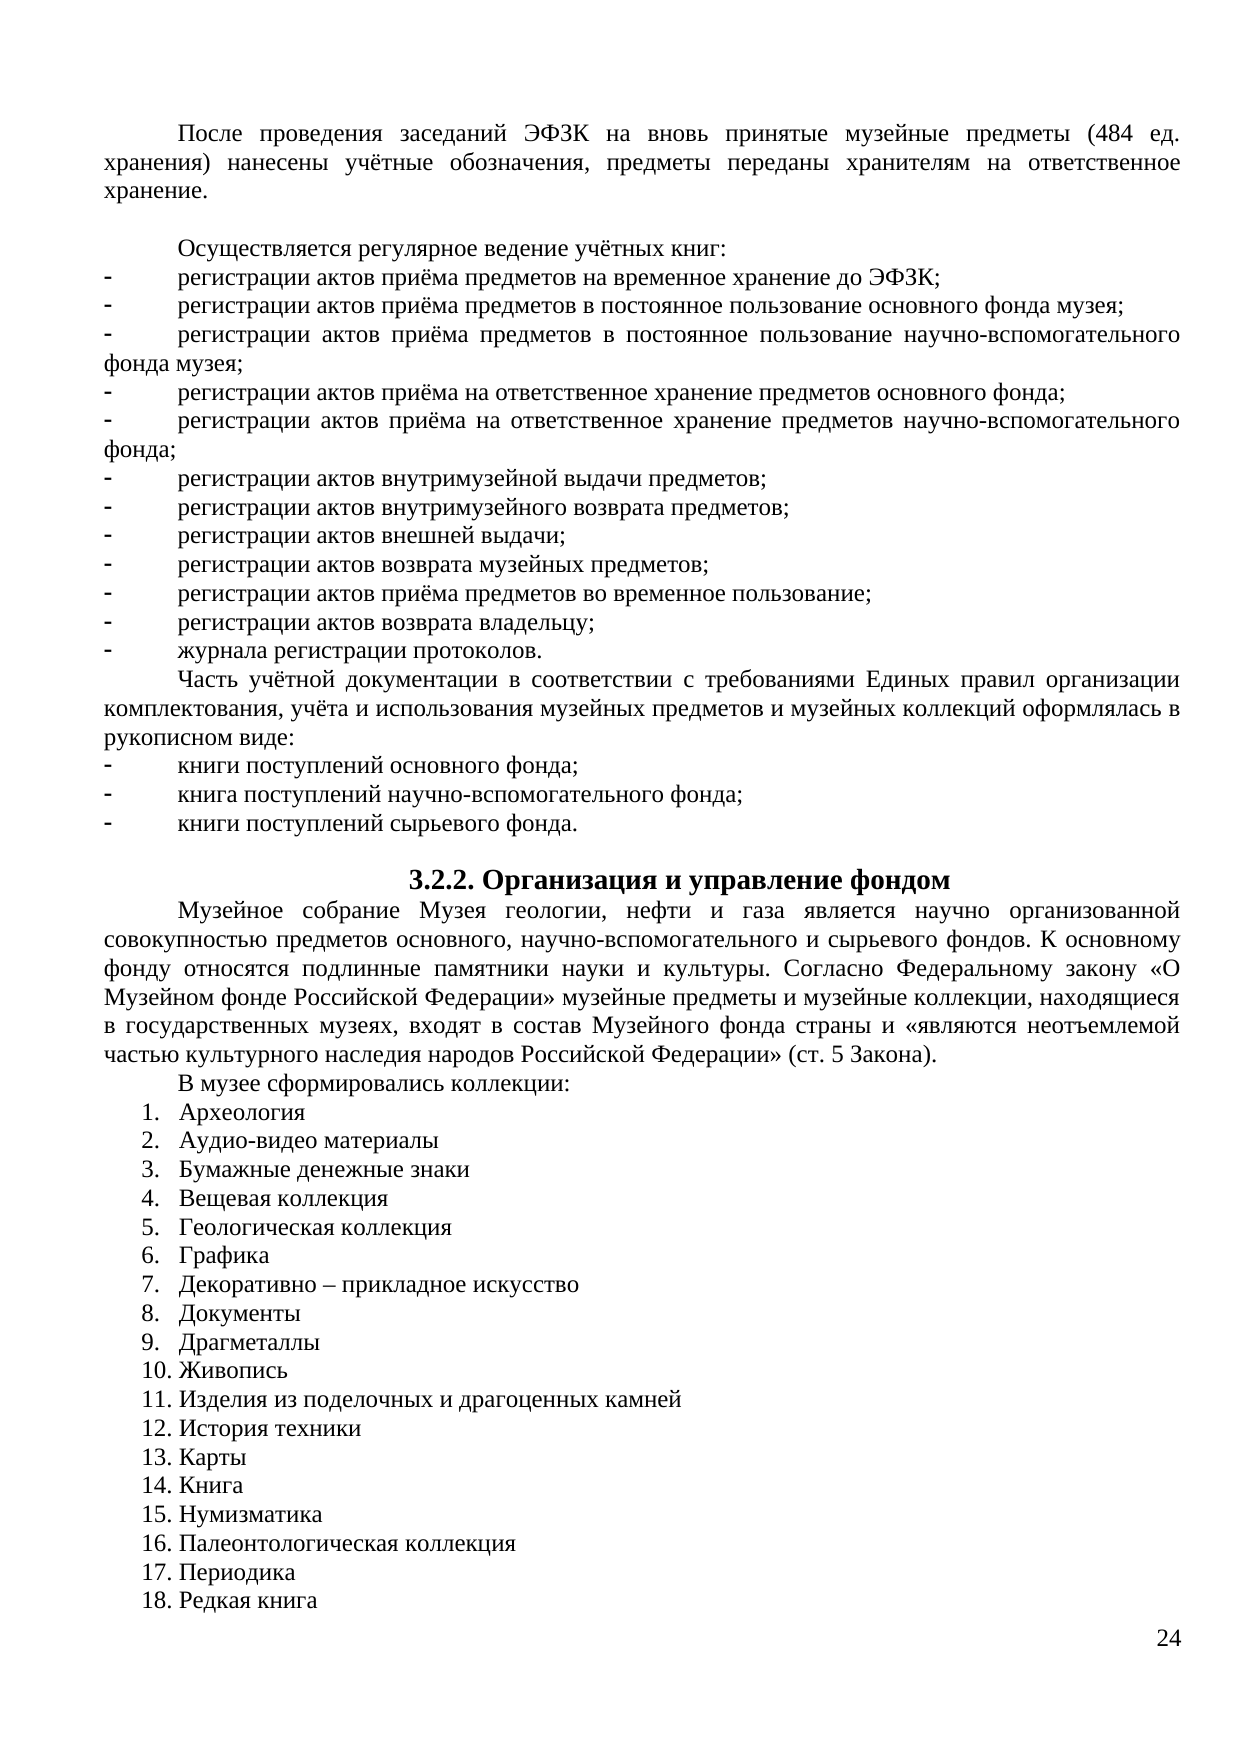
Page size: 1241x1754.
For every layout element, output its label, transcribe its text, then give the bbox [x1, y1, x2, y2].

list регистрации актов внутримузейной выдачи предметов; [103, 463, 1181, 492]
list Изделия из поделочных и драгоценных камней [141, 1384, 1181, 1413]
list История техники [141, 1413, 1181, 1442]
list Живопись [141, 1355, 1181, 1384]
list регистрации актов приёма предметов во временное пользование; [103, 578, 1181, 607]
list Вещевая коллекция [141, 1183, 1181, 1212]
subtitle 3.2.2. Организация и управление фондом [178, 862, 1181, 895]
list Декоративно – прикладное искусство [141, 1269, 1181, 1298]
list журнала регистрации протоколов. [103, 636, 1181, 664]
list Карты [141, 1442, 1181, 1470]
list регистрации актов приёма на ответственное хранение предметов основного фонда; [103, 377, 1181, 406]
text В музее сформировались коллекции: [103, 1068, 1181, 1097]
list Геологическая коллекция [141, 1212, 1181, 1240]
list регистрации актов приёма предметов в постоянное пользование научно-вспомогательного фонда музея; [103, 319, 1181, 377]
list Нумизматика [141, 1499, 1181, 1528]
text Осуществляется регулярное ведение учётных книг: [103, 233, 1181, 262]
text После проведения заседаний ЭФЗК на вновь принятые музейные предметы (484 ед. хранения) нанесены учётные обозначения, предметы переданы хранителям на ответственное хранение. [103, 118, 1181, 204]
list регистрации актов приёма предметов на временное хранение до ЭФЗК; [103, 262, 1181, 291]
list Драгметаллы [141, 1327, 1181, 1355]
list Бумажные денежные знаки [141, 1154, 1181, 1183]
list Графика [141, 1240, 1181, 1269]
list Документы [141, 1298, 1181, 1327]
list регистрации актов внутримузейного возврата предметов; [103, 492, 1181, 521]
list регистрации актов возврата владельцу; [103, 607, 1181, 636]
list книга поступлений научно-вспомогательного фонда; [103, 779, 1181, 808]
list регистрации актов приёма предметов в постоянное пользование основного фонда музея; [103, 291, 1181, 319]
text Часть учётной документации в соответствии с требованиями Единых правил организации комплектования, учёта и использования музейных предметов и музейных коллекций оформлялась в рукописном виде: [103, 664, 1181, 751]
list Аудио-видео материалы [141, 1125, 1181, 1154]
list Редкая книга [141, 1585, 1181, 1614]
list Периодика [141, 1557, 1181, 1585]
list Книга [141, 1470, 1181, 1499]
list регистрации актов возврата музейных предметов; [103, 549, 1181, 578]
list регистрации актов внешней выдачи; [103, 521, 1181, 549]
list Палеонтологическая коллекция [141, 1528, 1181, 1557]
list регистрации актов приёма на ответственное хранение предметов научно-вспомогательного фонда; [103, 406, 1181, 463]
list Археология [141, 1097, 1181, 1125]
list книги поступлений сырьевого фонда. [103, 808, 1181, 837]
list книги поступлений основного фонда; [103, 751, 1181, 779]
text Музейное собрание Музея геологии, нефти и газа является научно организованной совокупностью предметов основного, научно-вспомогательного и сырьевого фондов. К основному фонду относятся подлинные памятники науки и культуры. Согласно Федеральному закону «О Музейном фонде Российской Федерации» музейные предметы и музейные коллекции, находящиеся в государственных музеях, входят в состав Музейного фонда страны и «являются неотъемлемой частью культурного наследия народов Российской Федерации» (ст. 5 Закона). [103, 895, 1181, 1068]
